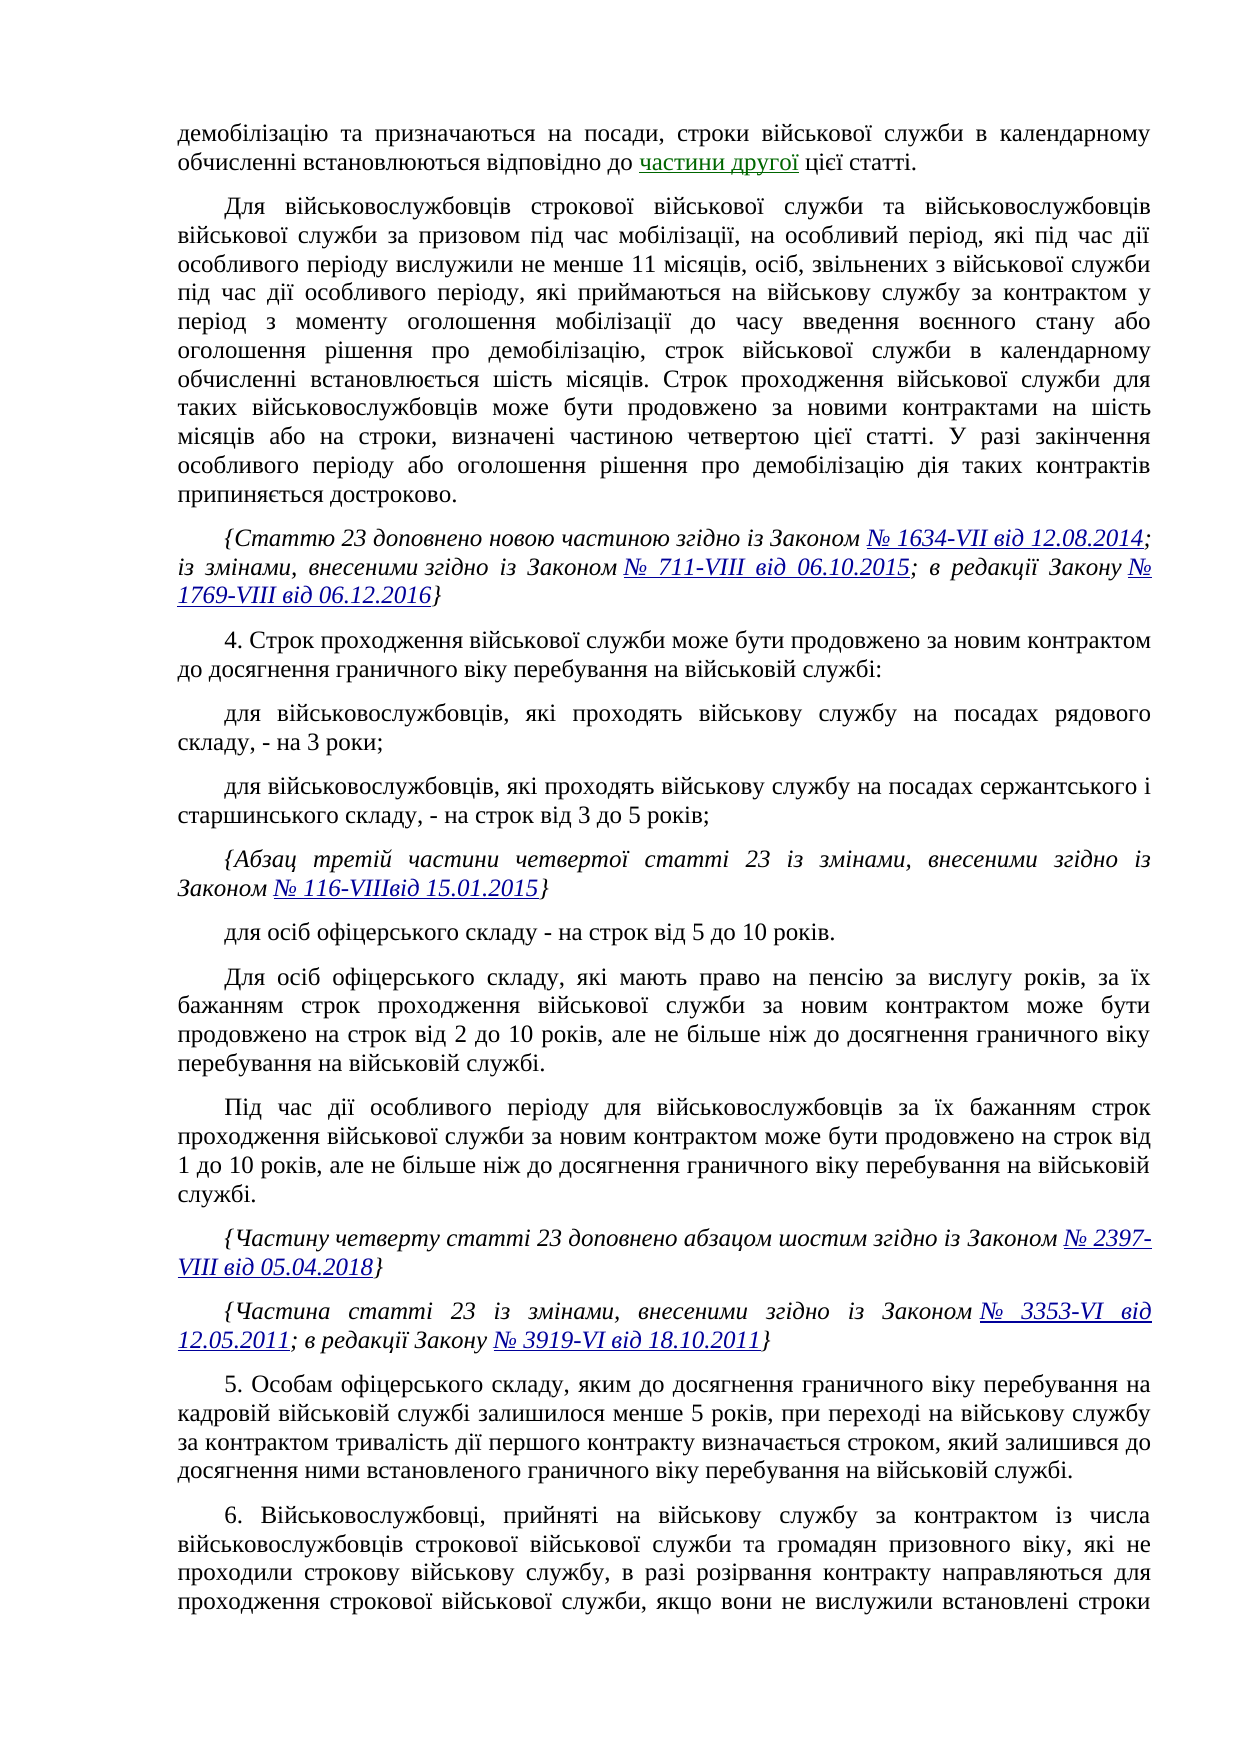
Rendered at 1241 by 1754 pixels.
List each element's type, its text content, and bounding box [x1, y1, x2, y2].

text Для осіб офіцерського складу, які мають право на пенсію за вислугу років, за їх бажанням строк проходження військової служби за новим контрактом може бути продовжено на строк від 2 до 10 років, але не більше ніж до досягнення граничного віку перебування на військовій службі. [177, 962, 1152, 1077]
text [177, 118, 1152, 176]
text для військовослужбовців, які проходять військову службу на посадах рядового складу, - на 3 роки; [177, 698, 1152, 756]
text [177, 1500, 1152, 1615]
text для осіб офіцерського складу - на строк від 5 до 10 років. [177, 917, 1152, 946]
text Під час дії особливого періоду для військовослужбовців за їх бажанням строк проходження військової служби за новим контрактом може бути продовжено на строк від 1 до 10 років, але не більше ніж до досягнення граничного віку перебування на військовій службі. [177, 1092, 1152, 1207]
text Для військовослужбовців строкової військової служби та військовослужбовців військової служби за призовом під час мобілізації, на особливий період, які під час дії особливого періоду вислужили не менше 11 місяців, осіб, звільнених з військової служби під час дії особливого періоду, які приймаються на військову службу за контрактом у період з моменту оголошення мобілізації до часу введення воєнного стану або оголошення рішення про демобілізацію, строк військової служби в календарному обчисленні встановлюється шість місяців. Строк проходження військової служби для таких військовослужбовців може бути продовжено за новими контрактами на шість місяців або на строки, визначені частиною четвертою цієї статті. У разі закінчення особливого періоду або оголошення рішення про демобілізацію дія таких контрактів припиняється достроково. [177, 191, 1152, 507]
text 5. Особам офіцерського складу, яким до досягнення граничного віку перебування на кадровій військовій службі залишилося менше 5 років, при переході на військову службу за контрактом тривалість дії першого контракту визначається строком, який залишився до досягнення ними встановленого граничного віку перебування на військовій службі. [177, 1369, 1152, 1484]
text {Частина статті 23 із змінами, внесеними згідно із Законом № 3353-VI від 12.05.2011; в редакції Закону № 3919-VI від 18.10.2011} [177, 1296, 1152, 1354]
text {Частину четверту статті 23 доповнено абзацом шостим згідно із Законом № 2397-VIII від 05.04.2018} [177, 1223, 1152, 1281]
text 4. Строк проходження військової служби може бути продовжено за новим контрактом до досягнення граничного віку перебування на військовій службі: [177, 625, 1152, 682]
text для військовослужбовців, які проходять військову службу на посадах сержантського і старшинського складу, - на строк від 3 до 5 років; [177, 771, 1152, 829]
text {Статтю 23 доповнено новою частиною згідно із Законом № 1634-VII від 12.08.2014; із змінами, внесеними згідно із Законом № 711-VIII від 06.10.2015; в редакції Закону № 1769-VIII від 06.12.2016} [177, 523, 1152, 609]
text {Абзац третій частини четвертої статті 23 із змінами, внесеними згідно із Законом № 116-VIIIвід 15.01.2015} [177, 844, 1152, 902]
